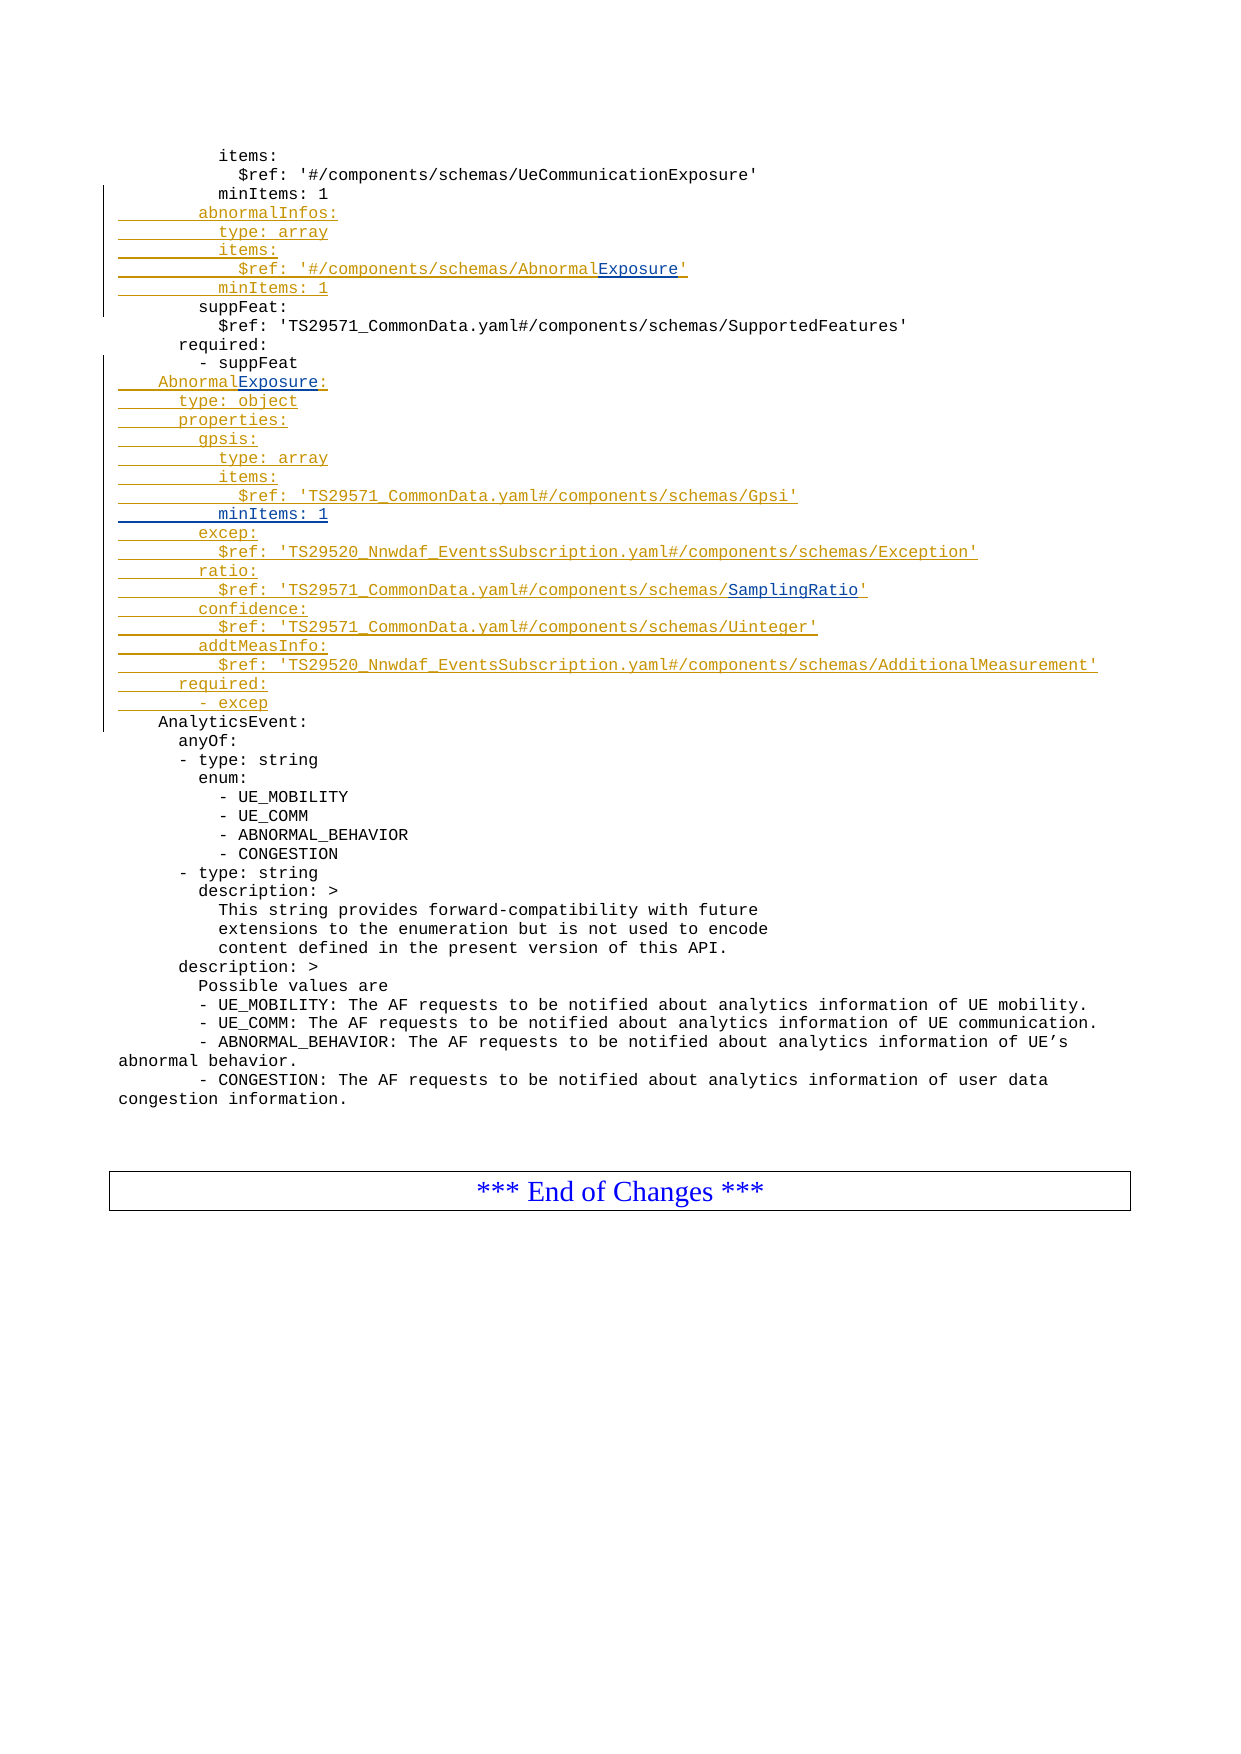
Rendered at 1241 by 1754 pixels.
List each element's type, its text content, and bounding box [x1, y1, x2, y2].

text - UE_COMM [118, 808, 1122, 826]
text extensions to the enumeration but is not used to encode [118, 921, 1122, 939]
text - suppFeat [118, 355, 1122, 374]
text Possible values are [118, 977, 1122, 996]
text - ABNORMAL_BEHAVIOR [118, 826, 1122, 845]
text - UE_MOBILITY: The AF requests to be notified about analytics information of UE mobility. [118, 996, 1122, 1015]
text - type: string [118, 751, 1122, 770]
text anyOf: [118, 732, 1122, 751]
text suppFeat: [118, 298, 1122, 317]
text *** End of Changes *** [110, 1172, 1130, 1210]
text required: [118, 336, 1122, 355]
text - ABNORMAL_BEHAVIOR: The AF requests to be notified about analytics information of UE’s abnormal behavior. [118, 1034, 1122, 1072]
text description: > [118, 958, 1122, 977]
text - UE_MOBILITY [118, 789, 1122, 808]
text description: > [118, 883, 1122, 902]
text - type: string [118, 864, 1122, 883]
text content defined in the present version of this API. [118, 939, 1122, 958]
text $ref: '#/components/schemas/UeCommunicationExposure' [118, 167, 1122, 185]
text AnalyticsEvent: [118, 713, 1122, 732]
text - UE_COMM: The AF requests to be notified about analytics information of UE communication. [118, 1015, 1122, 1034]
text minItems: 1 [118, 185, 1122, 204]
text - CONGESTION [118, 845, 1122, 864]
text - CONGESTION: The AF requests to be notified about analytics information of user data congestion information. [118, 1072, 1122, 1109]
text items: [118, 148, 1122, 167]
text enum: [118, 770, 1122, 789]
text $ref: 'TS29571_CommonData.yaml#/components/schemas/SupportedFeatures' [118, 317, 1122, 336]
text This string provides forward-compatibility with future [118, 902, 1122, 921]
